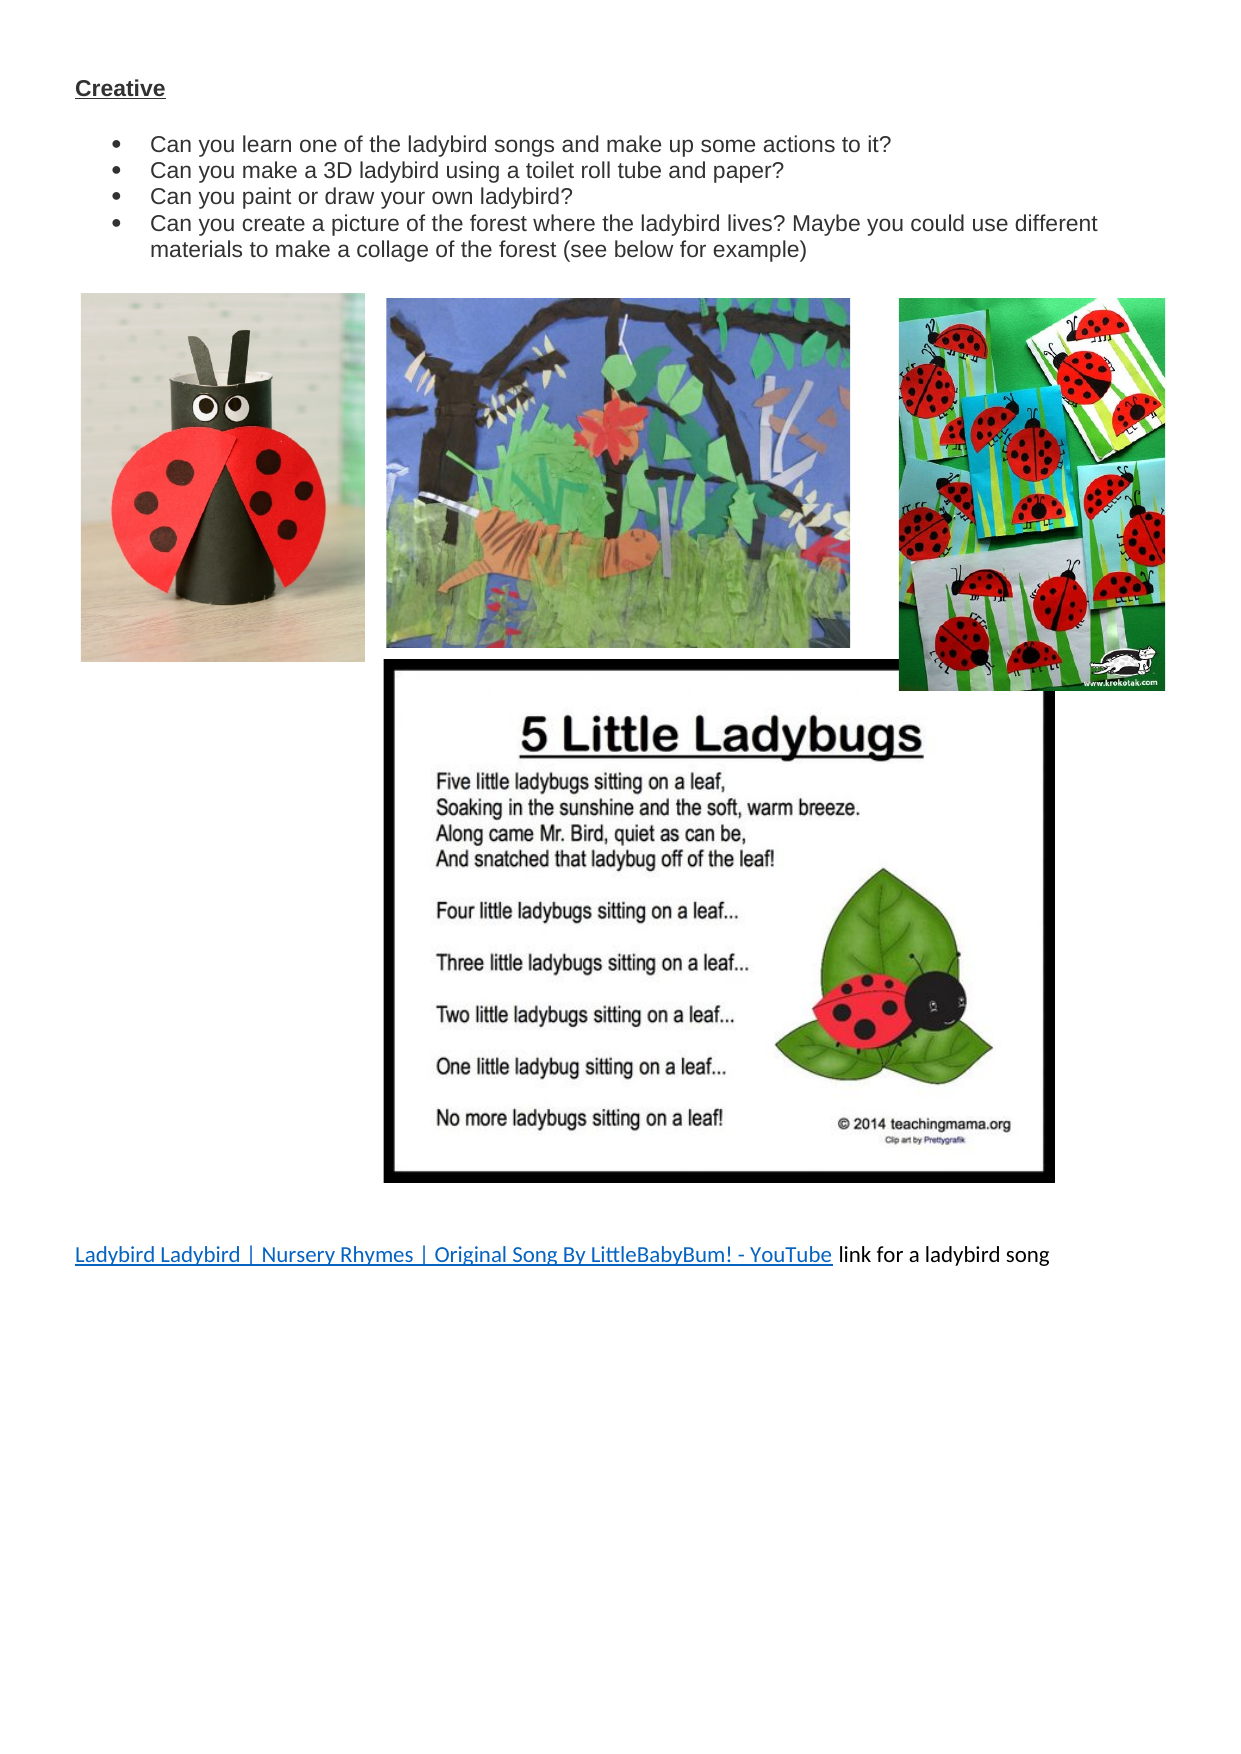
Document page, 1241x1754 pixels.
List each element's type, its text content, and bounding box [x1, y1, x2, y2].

list Can you learn one of the ladybird songs and make up some actions to it? [112, 131, 1165, 157]
text Ladybird Ladybird | Nursery Rhymes | Original Song By LittleBabyBum! - YouTube link for a ladybird song [75, 1240, 1165, 1268]
list Can you create a picture of the forest where the ladybird lives? Maybe you could use different materials to make a collage of the forest (see below for example) [112, 209, 1165, 262]
list Can you paint or draw your own ladybird? [112, 183, 1165, 209]
picture [80, 293, 365, 662]
text Creative [75, 75, 1165, 101]
picture [386, 298, 851, 648]
picture [383, 298, 1166, 1183]
list Can you make a 3D ladybird using a toilet roll tube and paper? [112, 157, 1165, 183]
